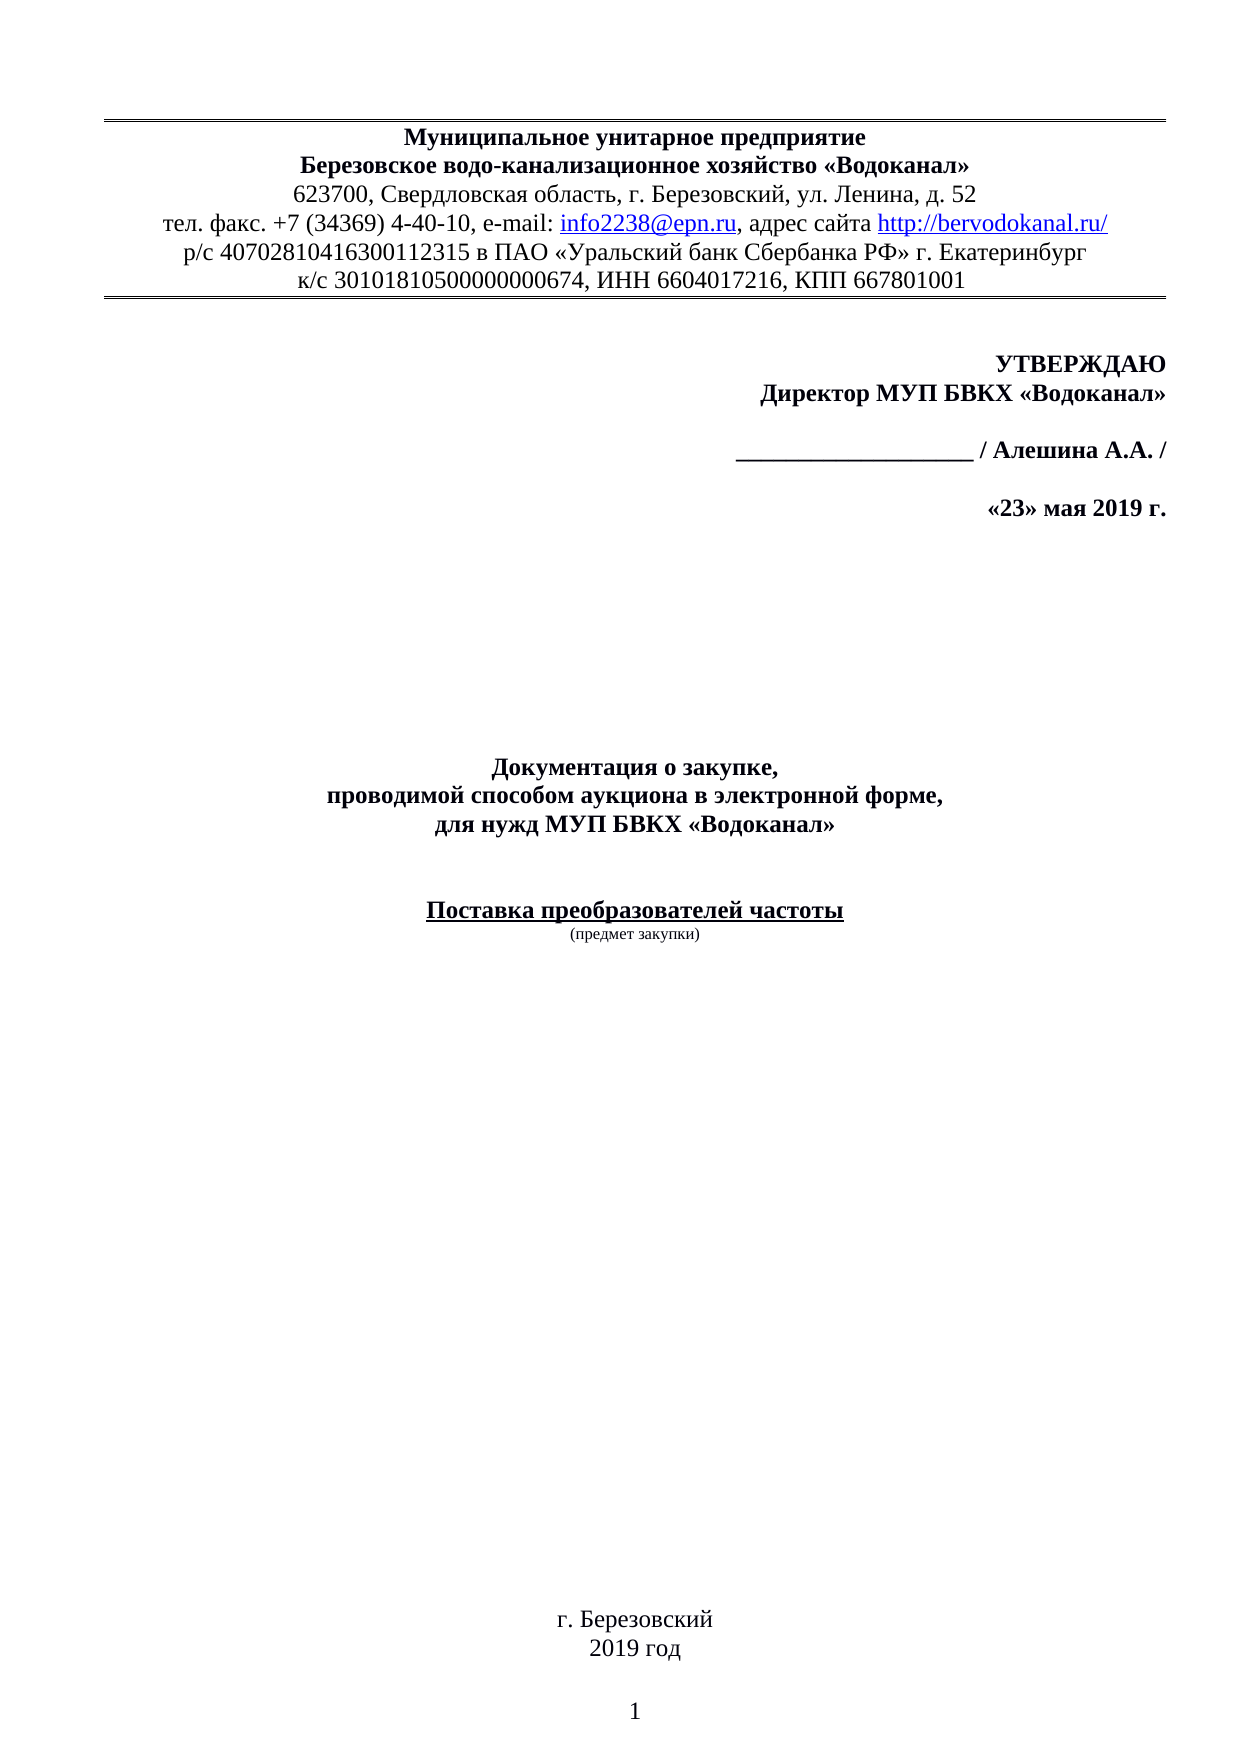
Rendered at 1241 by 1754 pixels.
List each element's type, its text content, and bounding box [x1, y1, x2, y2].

text 2019 год [103, 1633, 1166, 1662]
text р/с 40702810416300112315 в ПАО «Уральский банк Сбербанка РФ» г. Екатеринбург [103, 237, 1166, 266]
text к/с 30101810500000000674, ИНН 6604017216, КПП 667801001 [103, 266, 1166, 299]
text для нужд МУП БВКХ «Водоканал» [103, 809, 1166, 838]
text Директор МУП БВКХ «Водоканал» [103, 378, 1166, 407]
text Документация о закупке, [103, 752, 1166, 780]
text (предмет закупки) [103, 924, 1166, 943]
text тел. факс. +7 (34369) 4-40-10, e-mail: info2238@epn.ru, адрес сайта http://bervodokanal.ru/ [103, 208, 1166, 237]
text «23» мая 2019 г. [103, 493, 1166, 522]
subtitle Березовское водо-канализационное хозяйство «Водоканал» [103, 151, 1166, 179]
text 623700, Свердловская область, г. Березовский, ул. Ленина, д. 52 [103, 179, 1166, 208]
subtitle Муниципальное унитарное предприятие [103, 122, 1166, 151]
text г. Березовский [103, 1604, 1166, 1633]
text Поставка преобразователей частоты [103, 895, 1166, 924]
text УТВЕРЖДАЮ [103, 349, 1166, 378]
text ___________________ / Алешина А.А. / [103, 435, 1166, 464]
text проводимой способом аукциона в электронной форме, [103, 780, 1166, 809]
